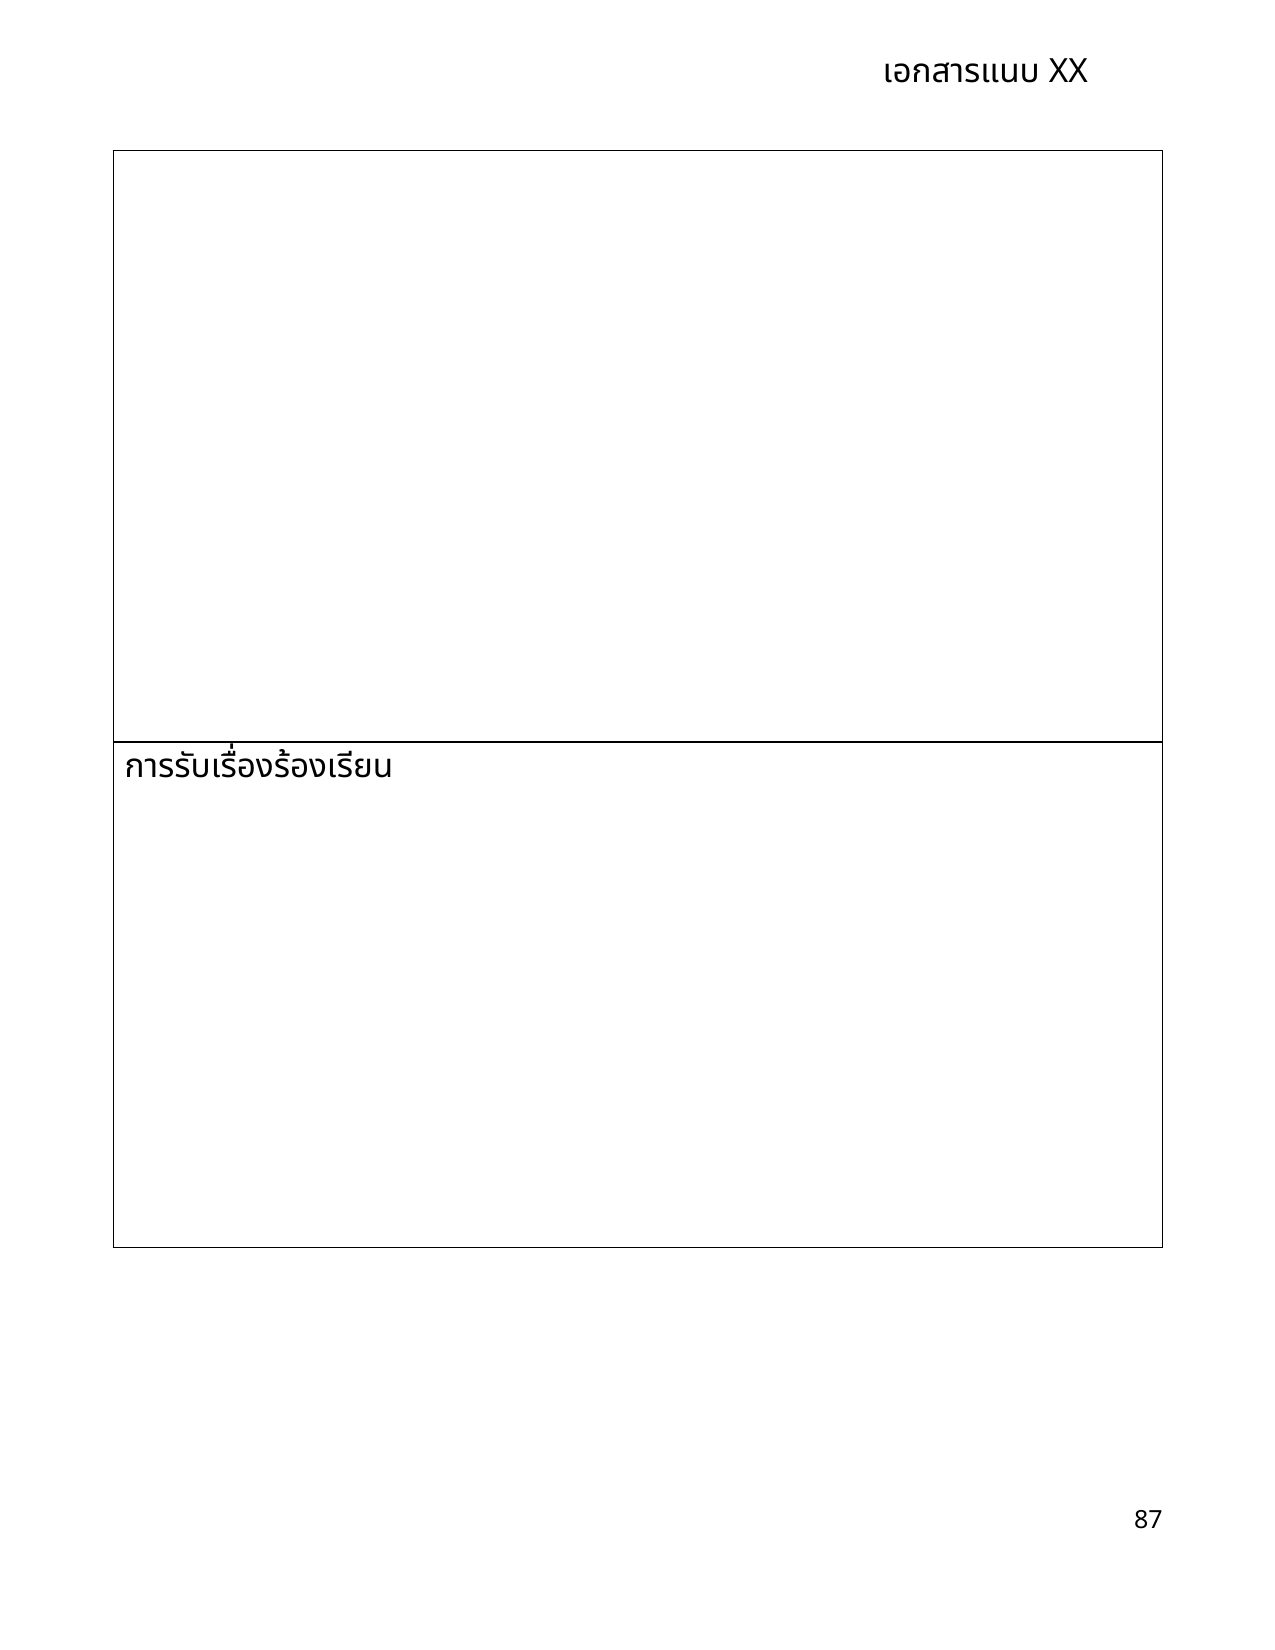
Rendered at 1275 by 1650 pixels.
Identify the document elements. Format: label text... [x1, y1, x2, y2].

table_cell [114, 151, 1162, 741]
table_cell การรับเรื่องร้องเรียน [114, 743, 1162, 1247]
